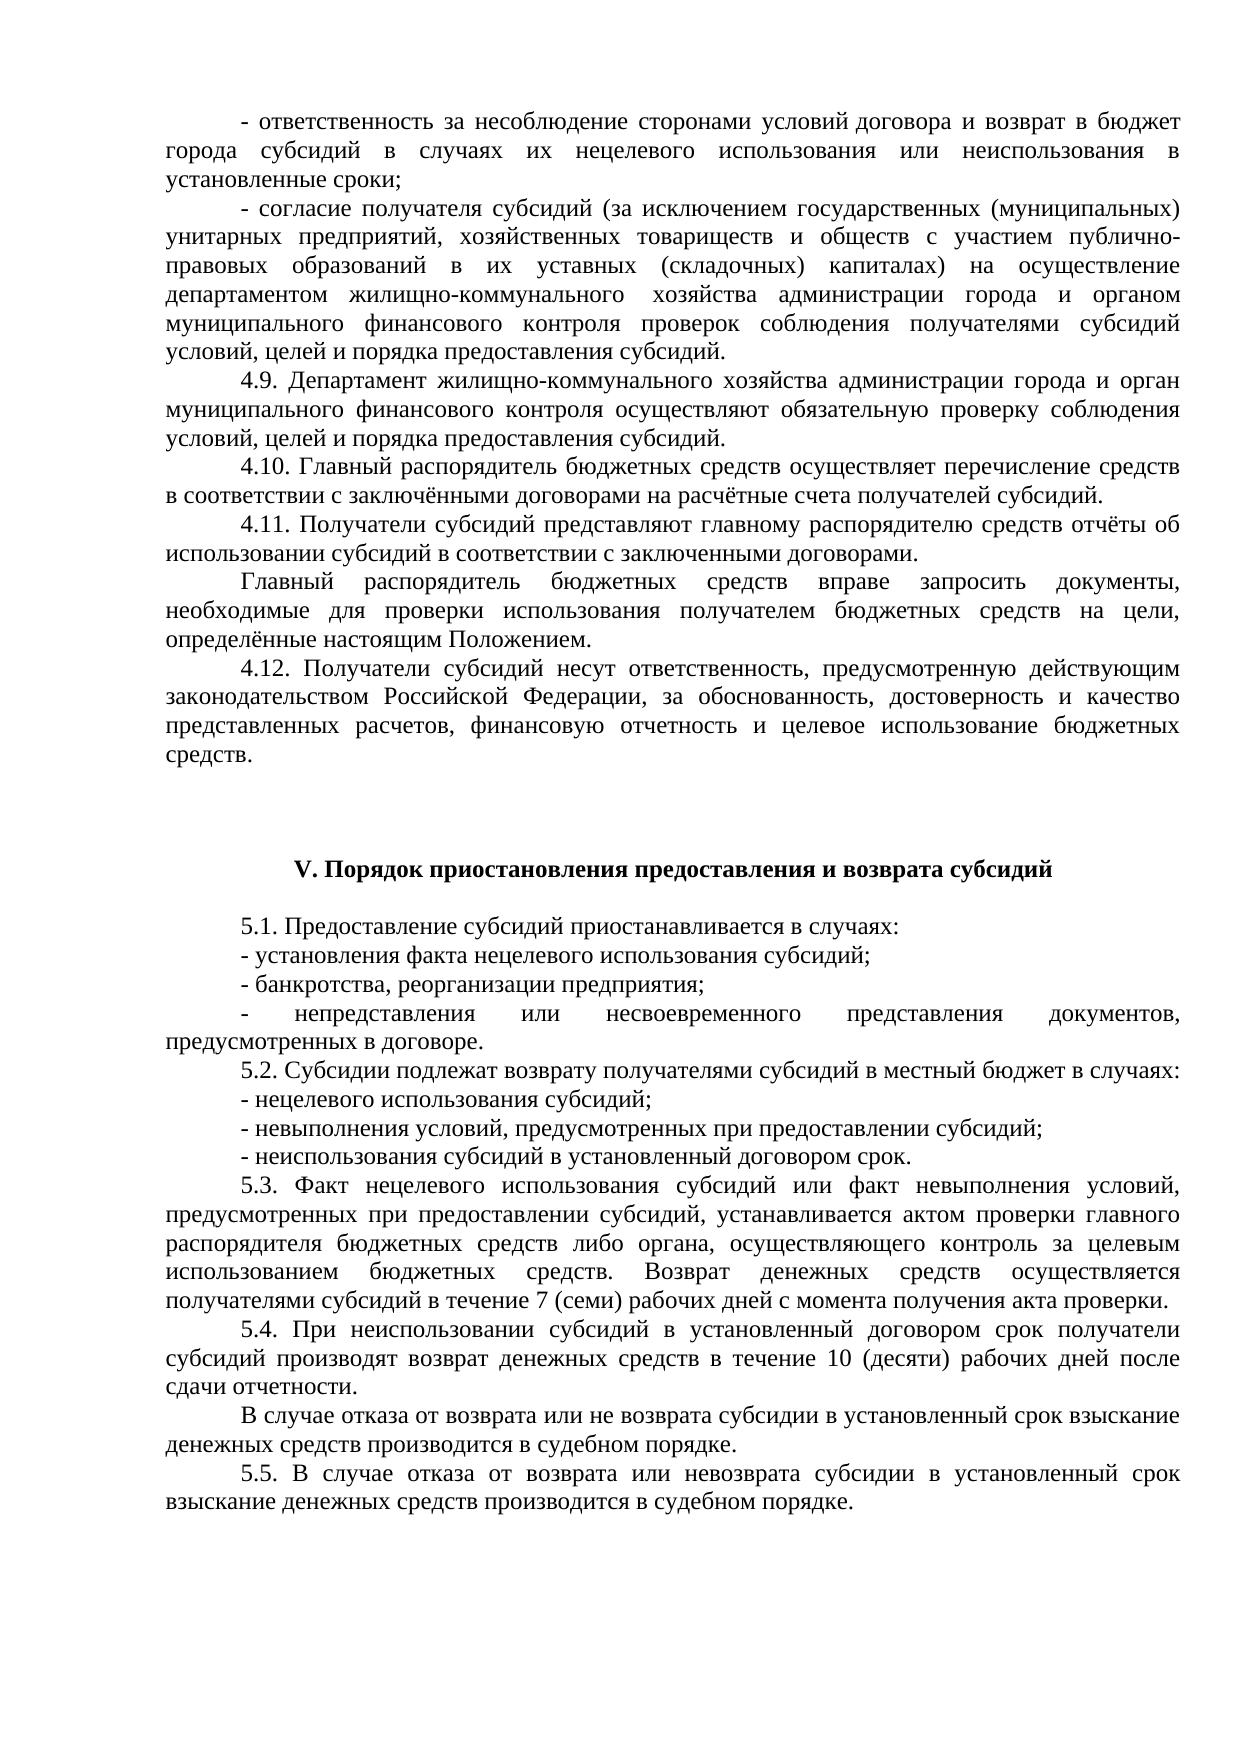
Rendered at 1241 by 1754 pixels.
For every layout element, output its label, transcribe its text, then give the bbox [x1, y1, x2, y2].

text - согласие получателя субсидий (за исключением государственных (муниципальных) унитарных предприятий, хозяйственных товариществ и обществ с участием публично-правовых образований в их уставных (складочных) капиталах) на осуществление департаментом жилищно-коммунального хозяйства администрации города и органом муниципального финансового контроля проверок соблюдения получателями субсидий условий, целей и порядка предоставления субсидий. [165, 193, 1181, 365]
text В случае отказа от возврата или не возврата субсидии в установленный срок взыскание денежных средств производится в судебном порядке. [165, 1400, 1181, 1458]
text 5.1. Предоставление субсидий приостанавливается в случаях: [165, 911, 1181, 940]
text - непредставления или несвоевременного представления документов, предусмотренных в договоре. [165, 998, 1181, 1055]
text V. Порядок приостановления предоставления и возврата субсидий [165, 854, 1181, 883]
text - неиспользования субсидий в установленный договором срок. [165, 1141, 1181, 1170]
text 4.11. Получатели субсидий представляют главному распорядителю средств отчёты об использовании субсидий в соответствии с заключенными договорами. [165, 509, 1181, 566]
text 4.9. Департамент жилищно-коммунального хозяйства администрации города и орган муниципального финансового контроля осуществляют обязательную проверку соблюдения условий, целей и порядка предоставления субсидий. [165, 365, 1181, 451]
text - банкротства, реорганизации предприятия; [165, 969, 1181, 998]
text - установления факта нецелевого использования субсидий; [165, 940, 1181, 969]
text Главный распорядитель бюджетных средств вправе запросить документы, необходимые для проверки использования получателем бюджетных средств на цели, определённые настоящим Положением. [165, 566, 1181, 653]
text - невыполнения условий, предусмотренных при предоставлении субсидий; [165, 1113, 1181, 1141]
text 5.3. Факт нецелевого использования субсидий или факт невыполнения условий, предусмотренных при предоставлении субсидий, устанавливается актом проверки главного распорядителя бюджетных средств либо органа, осуществляющего контроль за целевым использованием бюджетных средств. Возврат денежных средств осуществляется получателями субсидий в течение 7 (семи) рабочих дней с момента получения акта проверки. [165, 1170, 1181, 1314]
text 4.12. Получатели субсидий несут ответственность, предусмотренную действующим законодательством Российской Федерации, за обоснованность, достоверность и качество представленных расчетов, финансовую отчетность и целевое использование бюджетных средств. [165, 653, 1181, 768]
text 4.10. Главный распорядитель бюджетных средств осуществляет перечисление средств в соответствии с заключёнными договорами на расчётные счета получателей субсидий. [165, 451, 1181, 509]
text - ответственность за несоблюдение сторонами условий договора и возврат в бюджет города субсидий в случаях их нецелевого использования или неиспользования в установленные сроки; [165, 106, 1181, 193]
text 5.2. Субсидии подлежат возврату получателями субсидий в местный бюджет в случаях: [165, 1055, 1181, 1084]
text 5.5. В случае отказа от возврата или невозврата субсидии в установленный срок взыскание денежных средств производится в судебном порядке. [165, 1458, 1181, 1515]
text - нецелевого использования субсидий; [165, 1084, 1181, 1113]
text 5.4. При неиспользовании субсидий в установленный договором срок получатели субсидий производят возврат денежных средств в течение 10 (десяти) рабочих дней после сдачи отчетности. [165, 1314, 1181, 1400]
